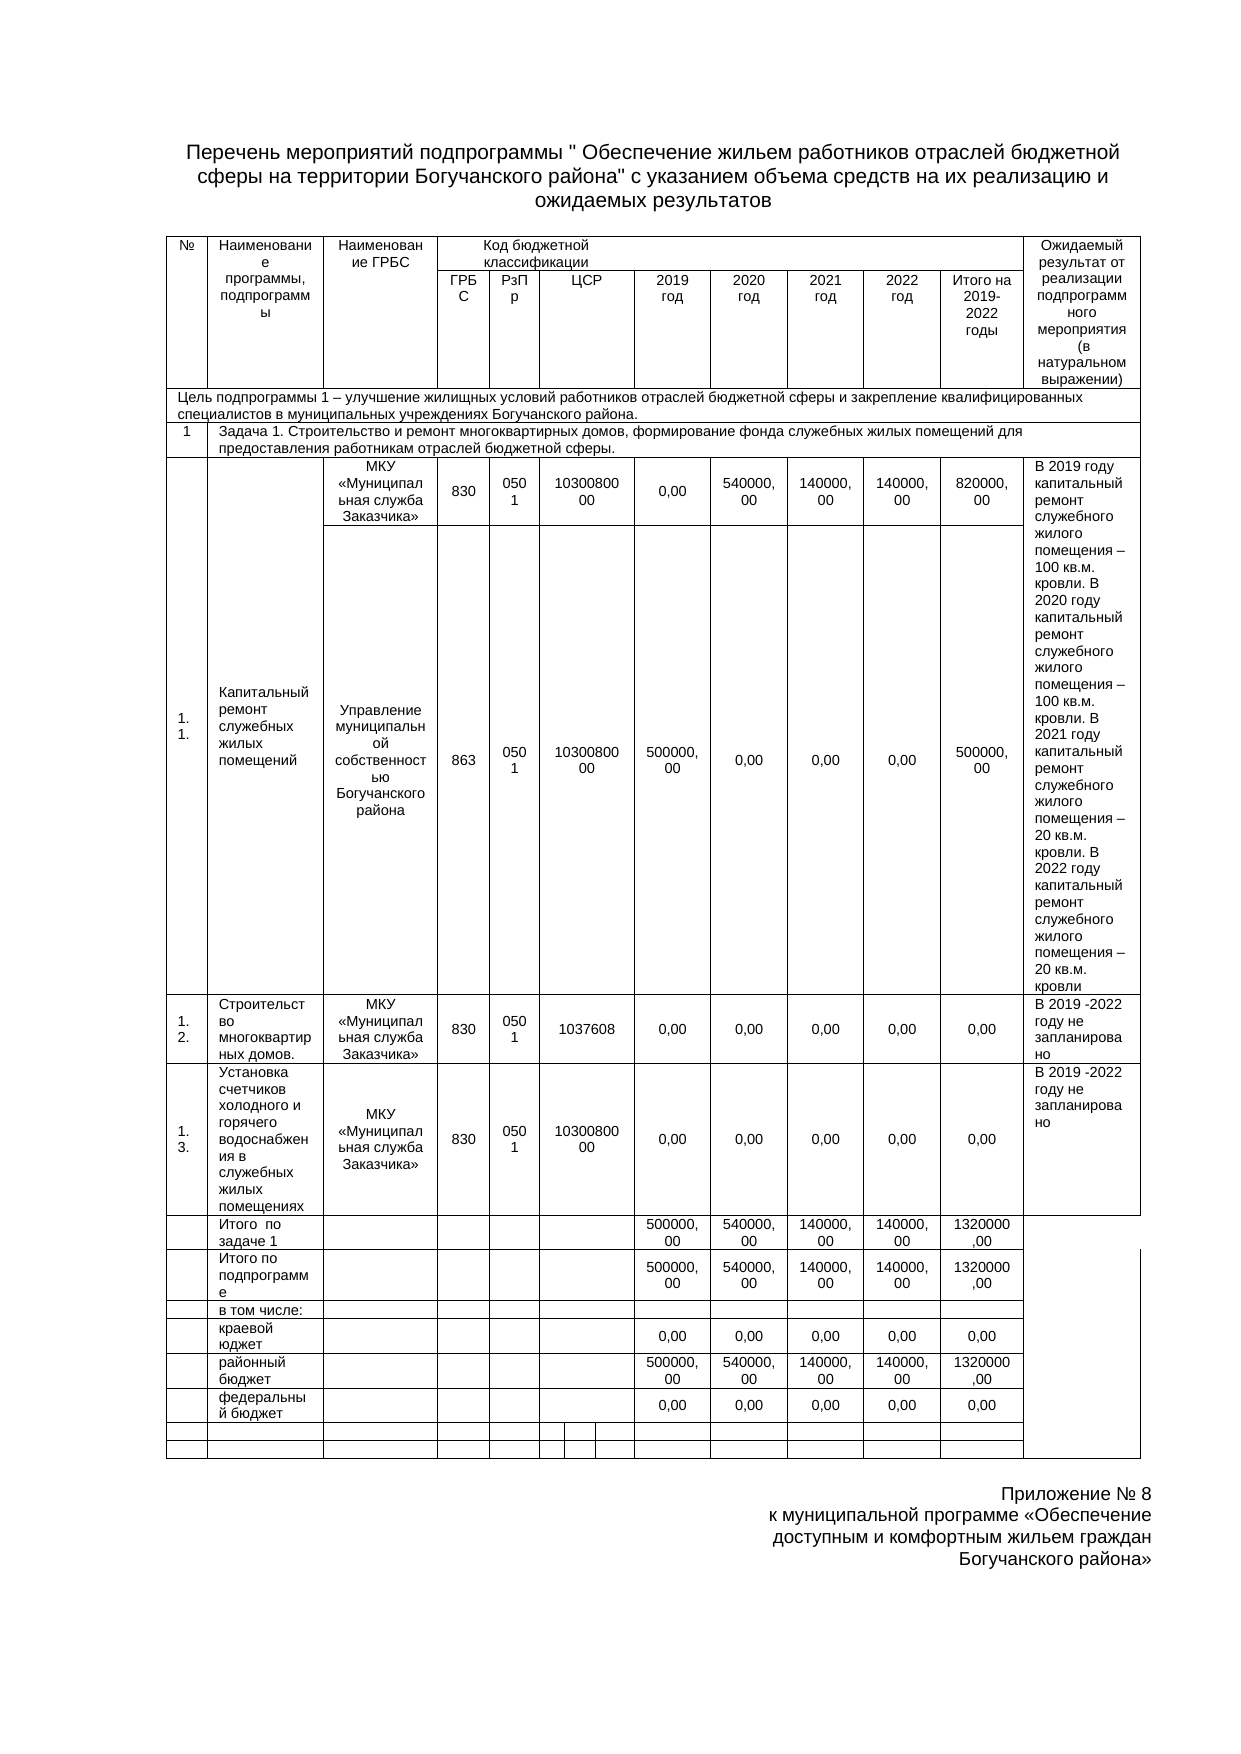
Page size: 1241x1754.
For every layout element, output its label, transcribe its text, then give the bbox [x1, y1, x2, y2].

table_cell [540, 1319, 634, 1353]
table_cell [490, 1423, 539, 1440]
table_cell 140000,00 [864, 1354, 940, 1387]
table_cell 0,00 [711, 995, 787, 1062]
table_cell 0,00 [635, 1389, 710, 1422]
table_cell [540, 1354, 634, 1387]
table_cell [167, 1301, 207, 1318]
table_cell [788, 1441, 863, 1458]
table_cell В 2019 -2022 году не запланировано [1024, 1064, 1140, 1214]
table_cell [635, 1423, 710, 1440]
table_cell [864, 1423, 940, 1440]
table_cell [565, 1441, 595, 1458]
table_cell 140000,00 [788, 1250, 863, 1300]
table_cell 0,00 [941, 1064, 1023, 1214]
table_cell [540, 1250, 634, 1300]
table_cell [438, 1441, 489, 1458]
table_cell 0,00 [941, 995, 1023, 1062]
table_cell Итого по задаче 1 [208, 1216, 323, 1249]
table_cell В 2019 году капитальный ремонт служебного жилого помещения – 100 кв.м. кровли. В 2020 году капитальный ремонт служебного жилого помещения – 100 кв.м. кровли. В 2021 году капитальный ремонт служебного жилого помещения – 20 кв.м. кровли. В 2022 году капитальный ремонт служебного жилого помещения – 20 кв.м. кровли [1024, 458, 1140, 994]
table_cell МКУ «Муниципальная служба Заказчика» [324, 995, 437, 1062]
table_cell 2021 год [788, 271, 863, 387]
table_cell [438, 1301, 489, 1318]
table_cell ЦСР [540, 271, 634, 387]
table_cell 1320000,00 [941, 1250, 1023, 1300]
table_cell [540, 1441, 564, 1458]
table_cell [324, 1319, 437, 1353]
table_cell [941, 1423, 1023, 1440]
table_cell 500000,00 [635, 1216, 710, 1249]
table_cell [324, 1389, 437, 1422]
table_header Наименование программы, подпрограммы [208, 237, 323, 387]
table_cell 1037608 [540, 995, 634, 1062]
table_header Наименование ГРБС [324, 237, 437, 387]
table_cell 1320000,00 [941, 1216, 1023, 1249]
table_cell [1024, 1249, 1140, 1458]
table_cell [635, 1301, 710, 1318]
table_header Код бюджетной классификации [438, 237, 634, 270]
table_cell [711, 1423, 787, 1440]
table_cell 0,00 [864, 995, 940, 1062]
table_cell 0,00 [864, 1064, 940, 1214]
table_cell 0,00 [635, 458, 710, 525]
table_cell [565, 1423, 595, 1440]
table_cell Итого на 2019-2022 годы [941, 271, 1023, 387]
table_cell 500000,00 [635, 526, 710, 994]
table_cell 540000,00 [711, 1216, 787, 1249]
table_cell [438, 1250, 489, 1300]
table_cell [941, 1441, 1023, 1458]
table_cell 1030080000 [540, 458, 634, 525]
text к муниципальной программе «Обеспечение доступным и комфортным жильем граждан Богучанского района» [679, 1504, 1152, 1569]
table_header № [167, 237, 207, 387]
table_cell 0,00 [788, 1389, 863, 1422]
table_cell 140000,00 [788, 1216, 863, 1249]
table_cell [167, 1319, 207, 1353]
table_cell 0501 [490, 995, 539, 1062]
table_cell 1030080000 [540, 1064, 634, 1214]
table_cell [490, 1354, 539, 1387]
table_cell [864, 1441, 940, 1458]
table_cell 0,00 [711, 1064, 787, 1214]
table_cell [324, 1216, 437, 1249]
table_cell [438, 1354, 489, 1387]
table_cell 0,00 [864, 1389, 940, 1422]
table_cell [490, 1216, 539, 1249]
table_cell 140000,00 [864, 458, 940, 525]
table_cell краевой юджет [208, 1319, 323, 1353]
table_cell 1.1. [167, 458, 207, 994]
table_cell 0501 [490, 526, 539, 994]
table_cell Цель подпрограммы 1 – улучшение жилищных условий работников отраслей бюджетной сферы и закрепление квалифицированных специалистов в муниципальных учреждениях Богучанского района. [167, 389, 1140, 422]
table_cell 1 [167, 423, 207, 457]
table_cell 830 [438, 1064, 489, 1214]
table_cell [941, 1301, 1023, 1318]
table_cell [324, 1423, 437, 1440]
table_cell [438, 1423, 489, 1440]
table_cell [788, 1301, 863, 1318]
table_cell [167, 1216, 207, 1249]
table_cell 0,00 [711, 526, 787, 994]
table_cell [711, 1441, 787, 1458]
table_cell [324, 1441, 437, 1458]
table_cell 500000,00 [941, 526, 1023, 994]
table_cell МКУ «Муниципальная служба Заказчика» [324, 458, 437, 525]
table_cell 1030080000 [540, 526, 634, 994]
table_cell 0,00 [711, 1389, 787, 1422]
table_cell [490, 1389, 539, 1422]
table_cell 500000,00 [635, 1250, 710, 1300]
table_cell 863 [438, 526, 489, 994]
table_cell 540000,00 [711, 458, 787, 525]
table_cell 140000,00 [788, 1354, 863, 1387]
table_cell [167, 1250, 207, 1300]
table_cell Задача 1. Строительство и ремонт многоквартирных домов, формирование фонда служебных жилых помещений для предоставления работникам отраслей бюджетной сферы. [208, 423, 1140, 457]
table_cell в том числе: [208, 1301, 323, 1318]
table_cell [864, 1301, 940, 1318]
table_cell [324, 1301, 437, 1318]
table_cell [490, 1250, 539, 1300]
table_cell 2019 год [635, 271, 710, 387]
table_cell ГРБС [438, 271, 489, 387]
table_cell 1320000,00 [941, 1354, 1023, 1387]
table_cell [167, 1354, 207, 1387]
table_cell [167, 1389, 207, 1422]
table_header [634, 237, 1023, 270]
table_cell 0,00 [788, 995, 863, 1062]
table_cell 1.2. [167, 995, 207, 1062]
table_cell 0,00 [788, 526, 863, 994]
table_cell Итого по подпрограмме [208, 1250, 323, 1300]
table_cell [596, 1441, 634, 1458]
table_cell 0,00 [635, 1064, 710, 1214]
table_cell [438, 1389, 489, 1422]
table_cell 0,00 [788, 1064, 863, 1214]
table_cell [438, 1319, 489, 1353]
table_cell районный бюджет [208, 1354, 323, 1387]
text Приложение № 8 [177, 1483, 1152, 1504]
table_cell [540, 1301, 634, 1318]
table_cell 0,00 [788, 1319, 863, 1353]
table_cell 0501 [490, 458, 539, 525]
table_header Ожидаемый результат от реализации подпрограммного мероприятия (в натуральном выражении) [1024, 237, 1140, 387]
table_cell 540000,00 [711, 1354, 787, 1387]
table_cell 140000,00 [864, 1250, 940, 1300]
table_cell Установка счетчиков холодного и горячего водоснабжения в служебных жилых помещениях [208, 1064, 323, 1214]
table_cell [490, 1441, 539, 1458]
table_cell 140000,00 [864, 1216, 940, 1249]
table_cell Строительство многоквартирных домов. [208, 995, 323, 1062]
table_cell [540, 1423, 564, 1440]
table_cell [635, 1441, 710, 1458]
table_cell [438, 1216, 489, 1249]
table_cell В 2019 -2022 году не запланировано [1024, 995, 1140, 1062]
table_cell РзПр [490, 271, 539, 387]
table_cell Управление муниципальной собственностью Богучанского района [324, 526, 437, 994]
table_cell [490, 1301, 539, 1318]
table_cell [324, 1250, 437, 1300]
table_cell Капитальный ремонт служебных жилых помещений [208, 458, 323, 994]
table_cell 0501 [490, 1064, 539, 1214]
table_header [166, 118, 1140, 212]
table_cell [540, 1389, 634, 1422]
table_cell [167, 1441, 207, 1458]
table_cell 0,00 [941, 1389, 1023, 1422]
table_cell МКУ «Муниципальная служба Заказчика» [324, 1064, 437, 1214]
table_cell 2020 год [711, 271, 787, 387]
table_cell 830 [438, 995, 489, 1062]
table_cell 0,00 [941, 1319, 1023, 1353]
table_cell 830 [438, 458, 489, 525]
table_cell [208, 1423, 323, 1440]
table_cell [596, 1423, 634, 1440]
table_cell 0,00 [864, 526, 940, 994]
table_cell 0,00 [635, 1319, 710, 1353]
table_cell 140000,00 [788, 458, 863, 525]
table_cell [208, 1441, 323, 1458]
table_cell [167, 1423, 207, 1440]
table_cell [711, 1301, 787, 1318]
table_cell [788, 1423, 863, 1440]
table_cell 540000,00 [711, 1250, 787, 1300]
table_cell 0,00 [711, 1319, 787, 1353]
table_cell [1024, 1216, 1140, 1249]
table_cell 0,00 [635, 995, 710, 1062]
table_cell 0,00 [864, 1319, 940, 1353]
table_cell 500000,00 [635, 1354, 710, 1387]
table_cell 1.3. [167, 1064, 207, 1214]
table_cell [540, 1216, 634, 1249]
table_cell 820000,00 [941, 458, 1023, 525]
table_cell 2022 год [864, 271, 940, 387]
table_cell федеральный бюджет [208, 1389, 323, 1422]
table_cell [490, 1319, 539, 1353]
table_cell [324, 1354, 437, 1387]
